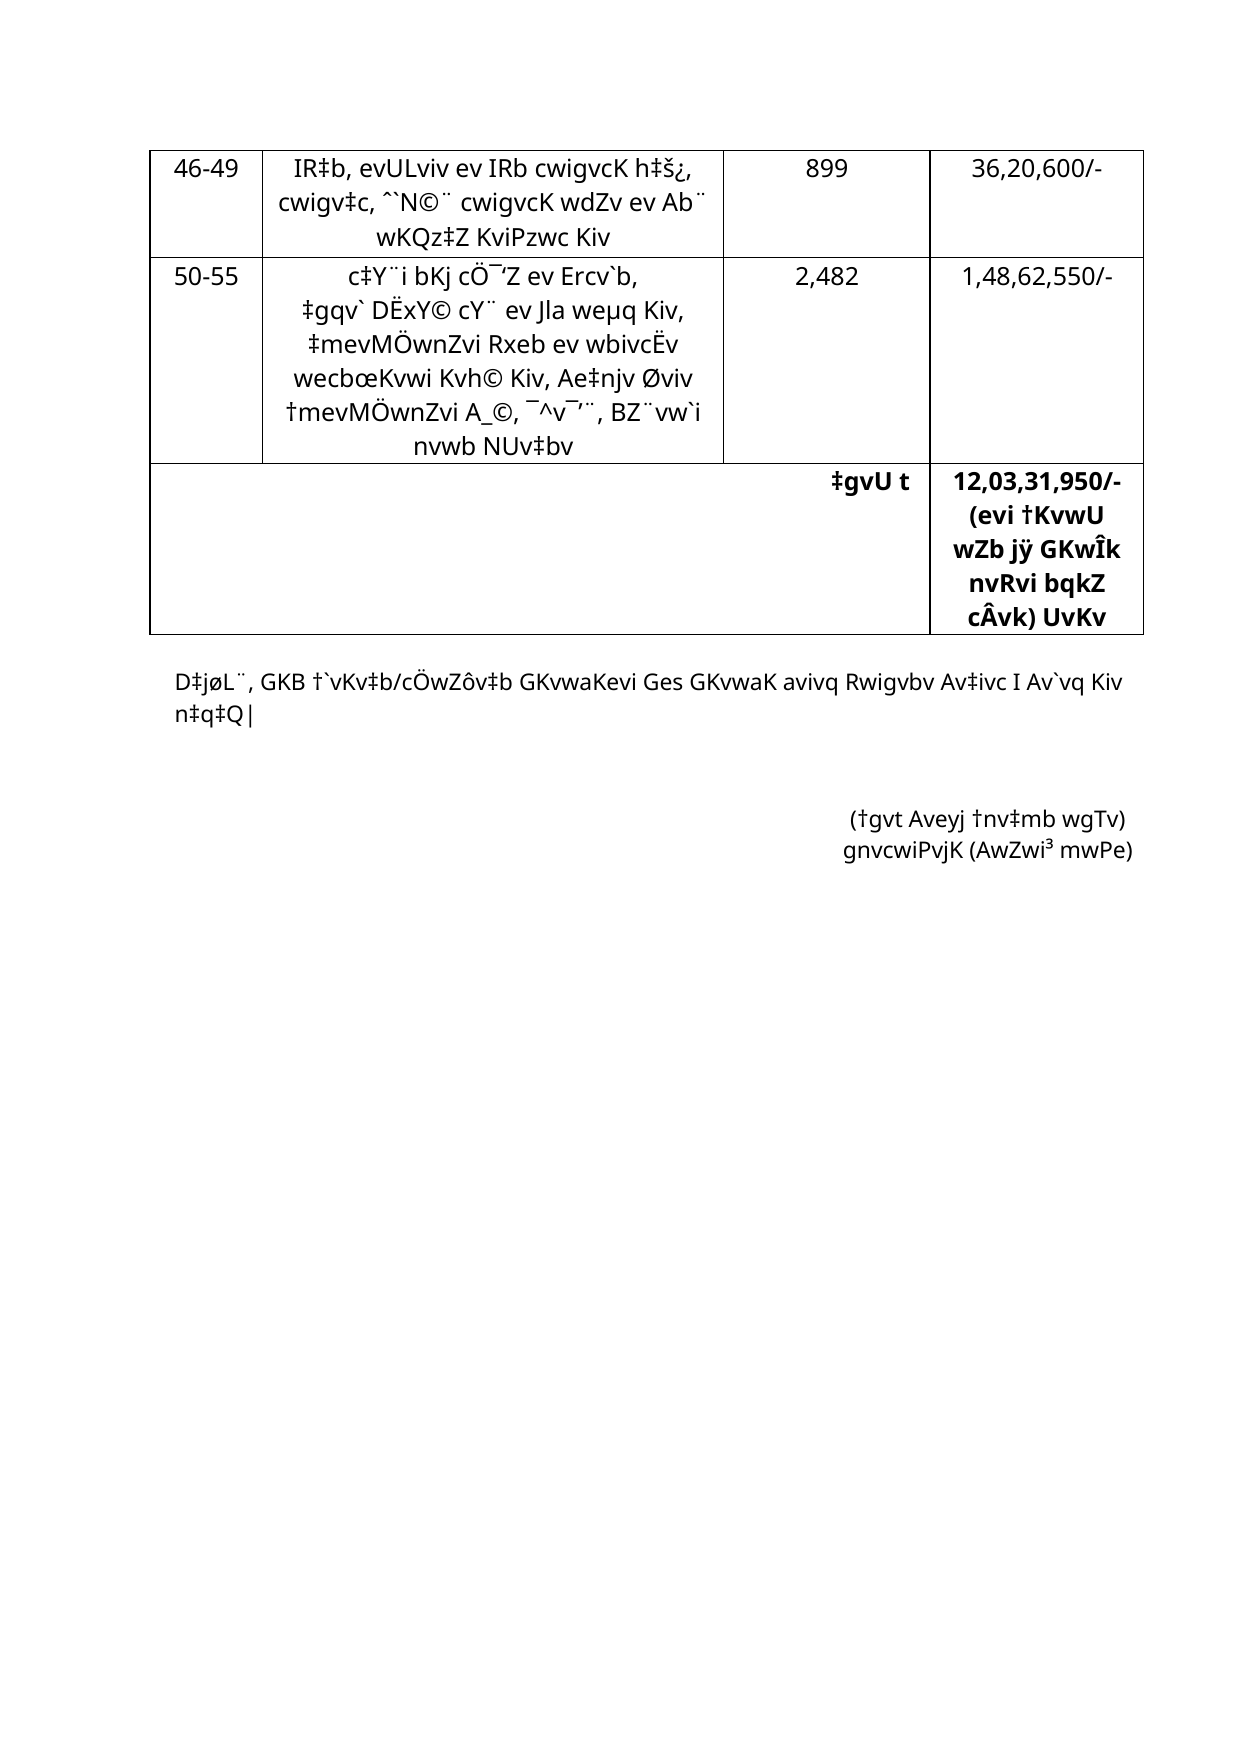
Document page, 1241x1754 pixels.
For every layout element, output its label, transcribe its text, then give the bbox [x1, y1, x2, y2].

table_cell 50-55 [151, 258, 262, 463]
table_cell 12,03,31,950/- (evi †KvwU wZb jÿ GKwÎk nvRvi bqkZ cÂvk) UvKv [931, 464, 1143, 634]
table_cell 899 [724, 151, 929, 257]
table_cell c‡Y¨i bKj cÖ¯‘Z ev Ercv`b, ‡gqv` DËxY© cY¨ ev Jla weµq Kiv, ‡mevMÖwnZvi Rxeb ev wbivcËv wecbœKvwi Kvh© Kiv, Ae‡njv Øviv †mevMÖwnZvi A_©, ¯^v¯’¨, BZ¨vw`i nvwb NUv‡bv [263, 258, 723, 463]
table_cell 1,48,62,550/- [931, 258, 1143, 463]
text (†gvt Aveyj †nv‡mb wgTv) [825, 803, 1150, 834]
text D‡jøL¨, GKB †`vKv‡b/cÖwZôv‡b GKvwaKevi Ges GKvwaK avivq Rwigvbv Av‡ivc I Av`vq Kiv n‡q‡Q| [174, 666, 1150, 729]
text gnvcwiPvjK (AwZwi³ mwPe) [825, 834, 1150, 866]
table_cell 36,20,600/- [931, 151, 1143, 257]
table_cell IR‡b, evULviv ev IRb cwigvcK h‡š¿, cwigv‡c, ˆ`N©¨ cwigvcK wdZv ev Ab¨ wKQz‡Z KviPzwc Kiv [263, 151, 723, 257]
table_cell 46-49 [151, 151, 262, 257]
table_cell ‡gvU t [151, 464, 929, 634]
table_cell 2,482 [724, 258, 929, 463]
